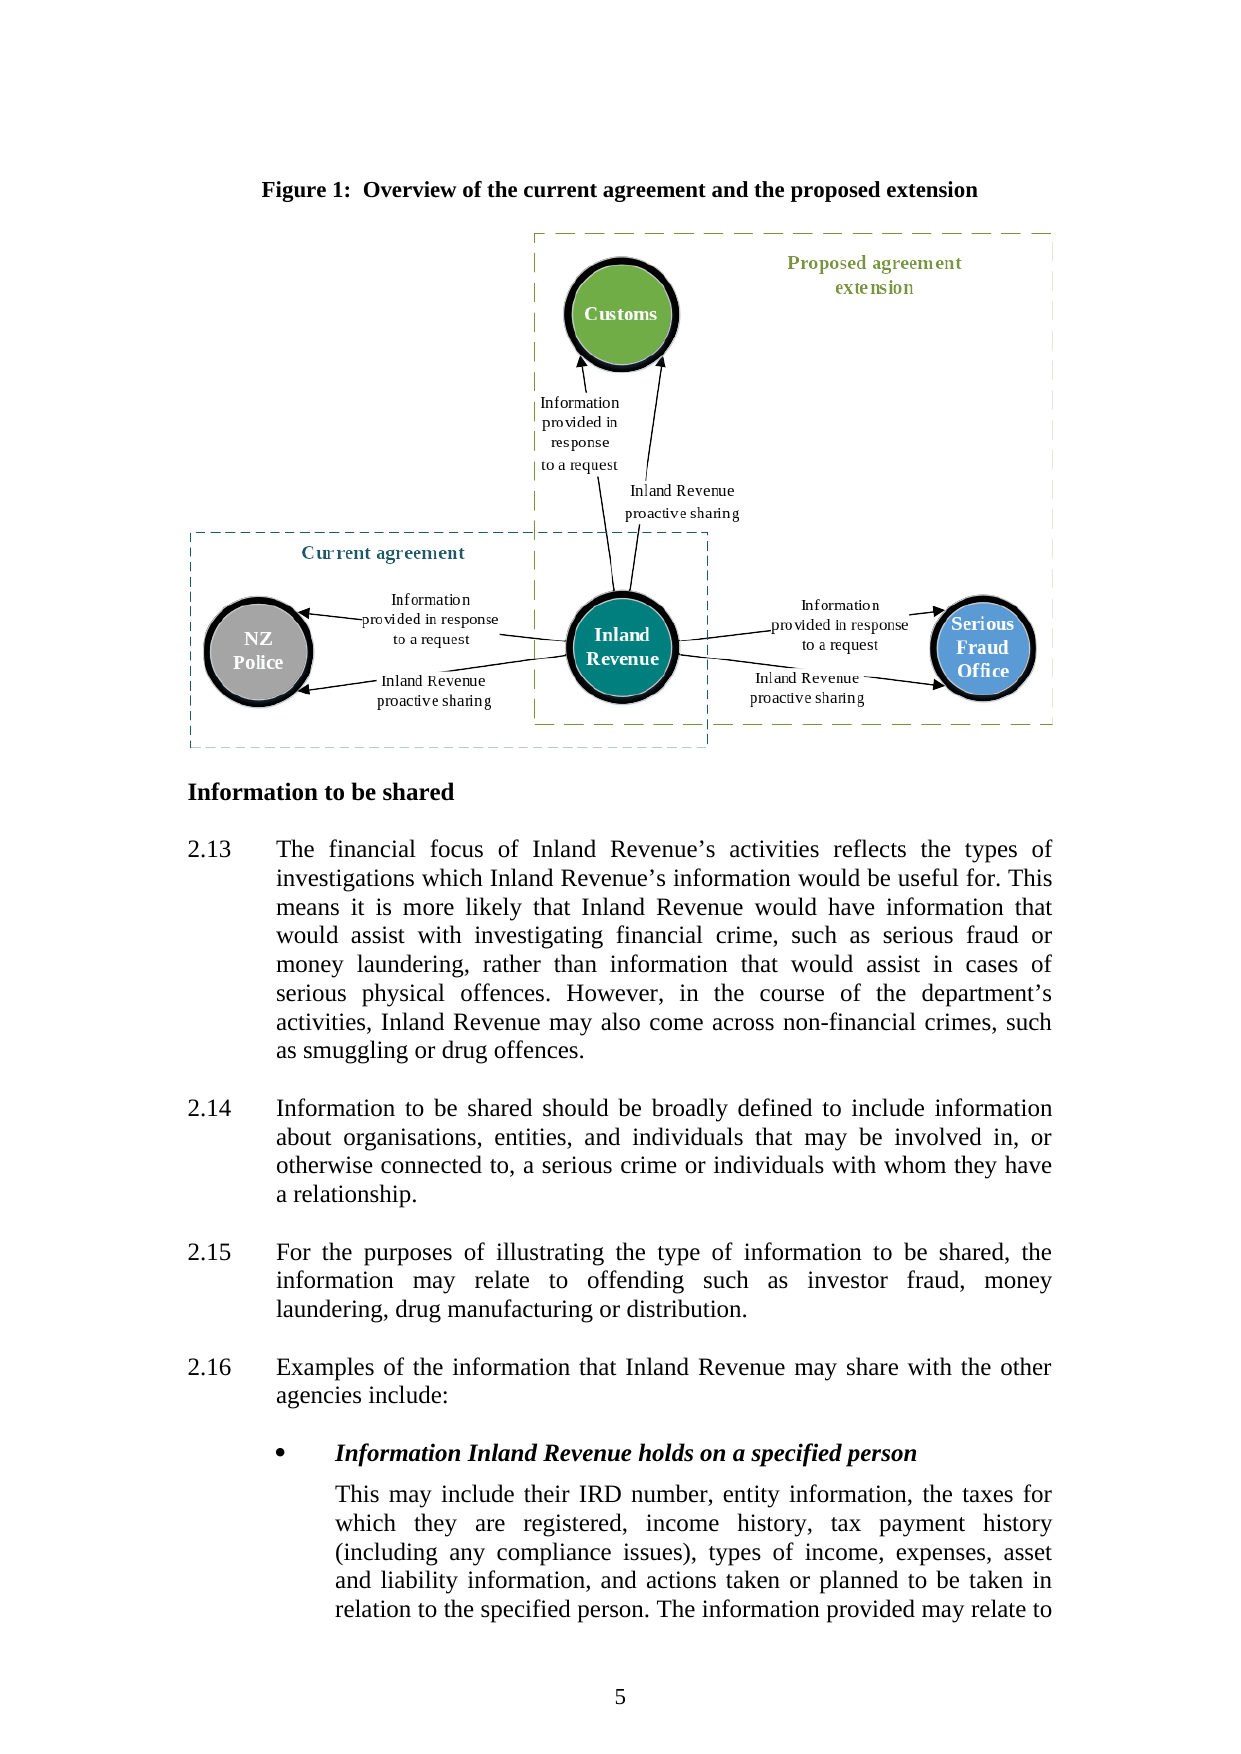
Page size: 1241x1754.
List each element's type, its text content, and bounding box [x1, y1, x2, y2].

text The financial focus of Inland Revenue’s activities reflects the types of investigations which Inland Revenue’s information would be useful for. This means it is more likely that Inland Revenue would have information that would assist with investigating financial crime, such as serious fraud or money laundering, rather than information that would assist in cases of serious physical offences. However, in the course of the department’s activities, Inland Revenue may also come across non-financial crimes, such as smuggling or drug offences. [187, 834, 1053, 1064]
text Information to be shared should be broadly defined to include information about organisations, entities, and individuals that may be involved in, or otherwise connected to, a serious crime or individuals with whom they have a relationship. [187, 1093, 1053, 1208]
subtitle Information to be shared [187, 777, 1053, 805]
text For the purposes of illustrating the type of information to be shared, the information may relate to offending such as investor fraud, money laundering, drug manufacturing or distribution. [187, 1237, 1053, 1323]
text Information Inland Revenue holds on a specified person [276, 1438, 1053, 1467]
title Figure 1: Overview of the current agreement and the proposed extension [187, 176, 1053, 202]
text Examples of the information that Inland Revenue may share with the other agencies include: [187, 1352, 1053, 1409]
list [335, 1479, 1053, 1623]
